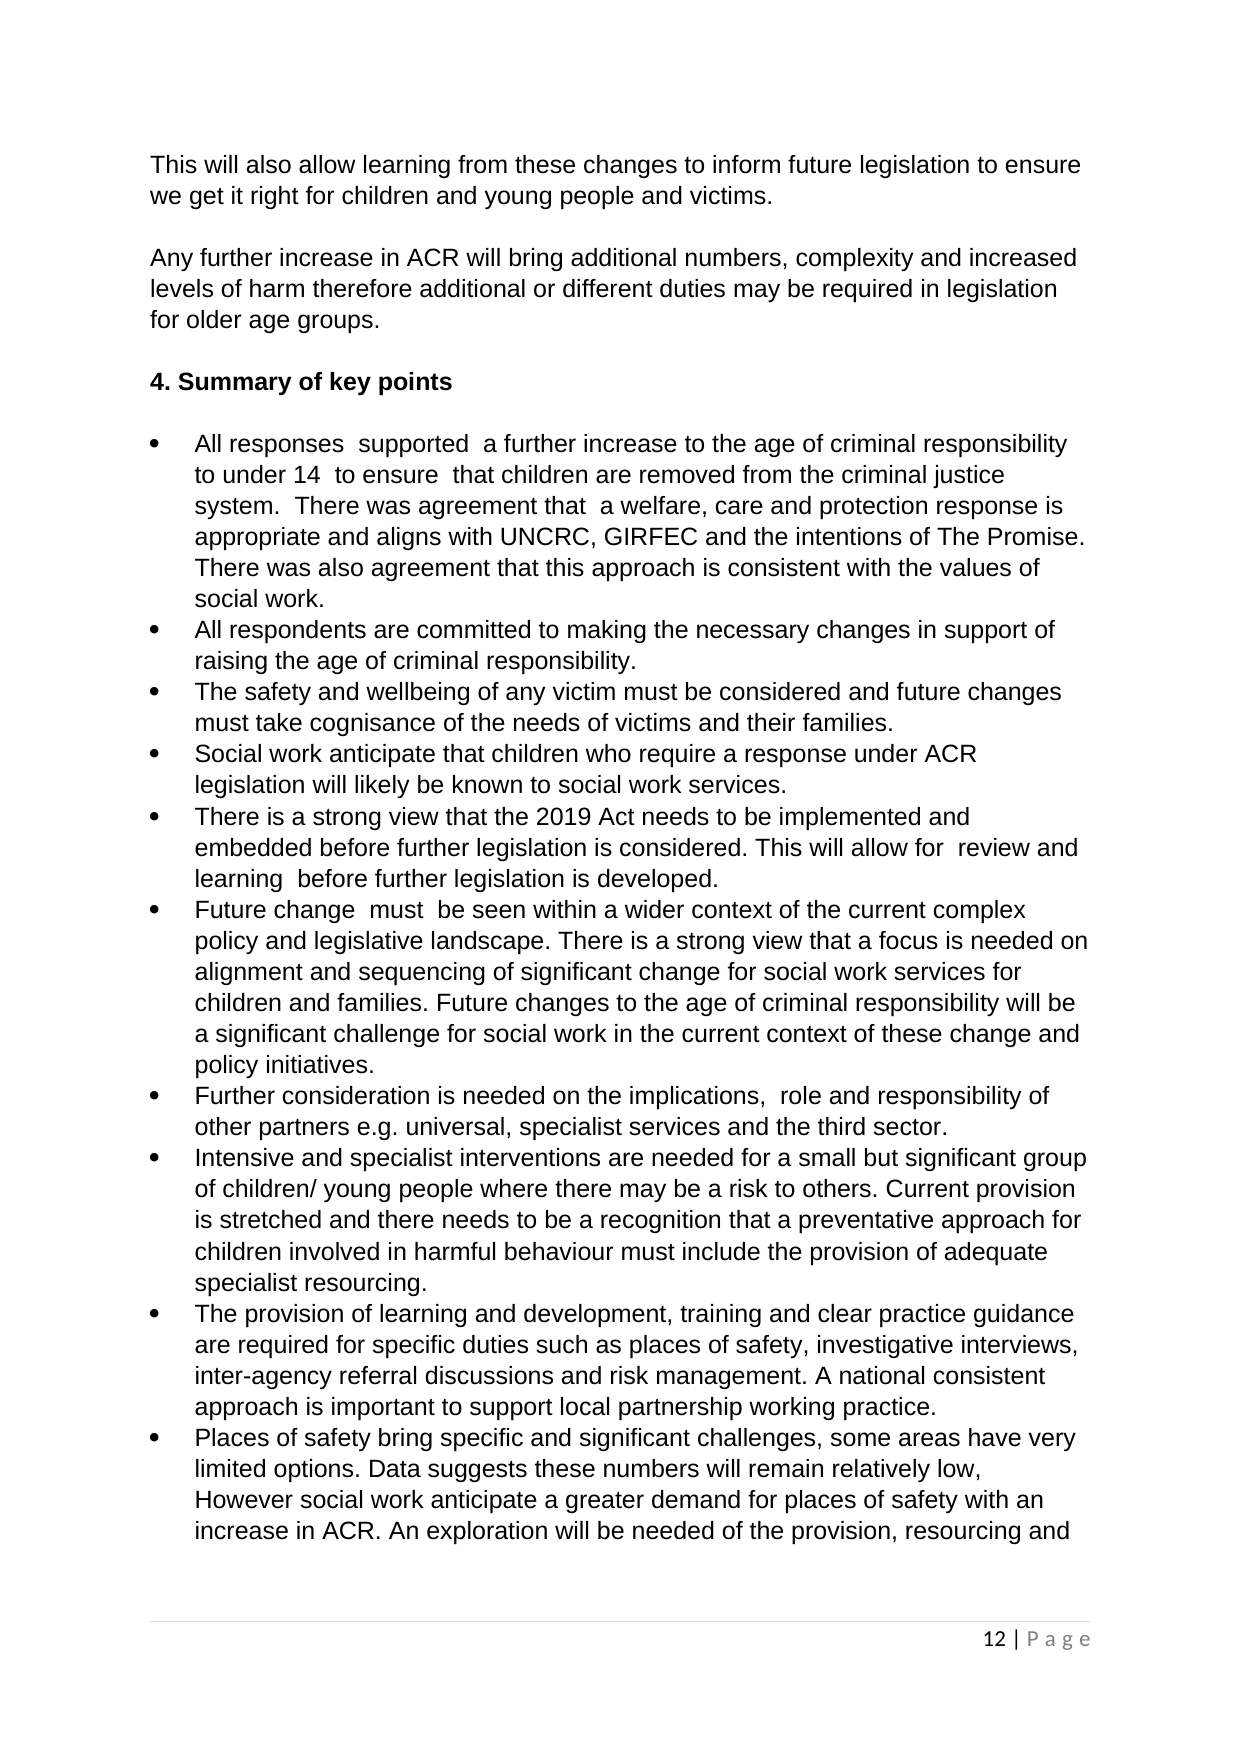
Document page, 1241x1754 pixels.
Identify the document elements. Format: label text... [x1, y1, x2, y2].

list Any further increase in ACR will bring additional numbers, complexity and increased levels of harm therefore additional or different duties may be required in legislation for older age groups. [150, 243, 1090, 334]
list There is a strong view that the 2019 Act needs to be implemented and embedded before further legislation is considered. This will allow for review and learning before further legislation is developed. [150, 801, 1090, 892]
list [150, 150, 1090, 210]
list 4. Summary of key points [150, 367, 1090, 396]
list Intensive and specialist interventions are needed for a small but significant group of children/ young people where there may be a risk to others. Current provision is stretched and there needs to be a recognition that a preventative approach for children involved in harmful behaviour must include the provision of adequate specialist resourcing. [150, 1143, 1090, 1296]
list The provision of learning and development, training and clear practice guidance are required for specific duties such as places of safety, investigative interviews, inter-agency referral discussions and risk management. A national consistent approach is important to support local partnership working practice. [150, 1298, 1090, 1421]
list All responses supported a further increase to the age of criminal responsibility to under 14 to ensure that children are removed from the criminal justice system. There was agreement that a welfare, care and protection response is appropriate and aligns with UNCRC, GIRFEC and the intentions of The Promise. There was also agreement that this approach is consistent with the values of social work. [150, 428, 1090, 613]
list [150, 1423, 1090, 1545]
list The safety and wellbeing of any victim must be considered and future changes must take cognisance of the needs of victims and their families. [150, 677, 1090, 737]
list All respondents are committed to making the necessary changes in support of raising the age of criminal responsibility. [150, 615, 1090, 675]
list Further consideration is needed on the implications, role and responsibility of other partners e.g. universal, specialist services and the third sector. [150, 1081, 1090, 1141]
list Future change must be seen within a wider context of the current complex policy and legislative landscape. There is a strong view that a focus is needed on alignment and sequencing of significant change for social work services for children and families. Future changes to the age of criminal responsibility will be a significant challenge for social work in the current context of these change and policy initiatives. [150, 895, 1090, 1079]
list Social work anticipate that children who require a response under ACR legislation will likely be known to social work services. [150, 739, 1090, 799]
